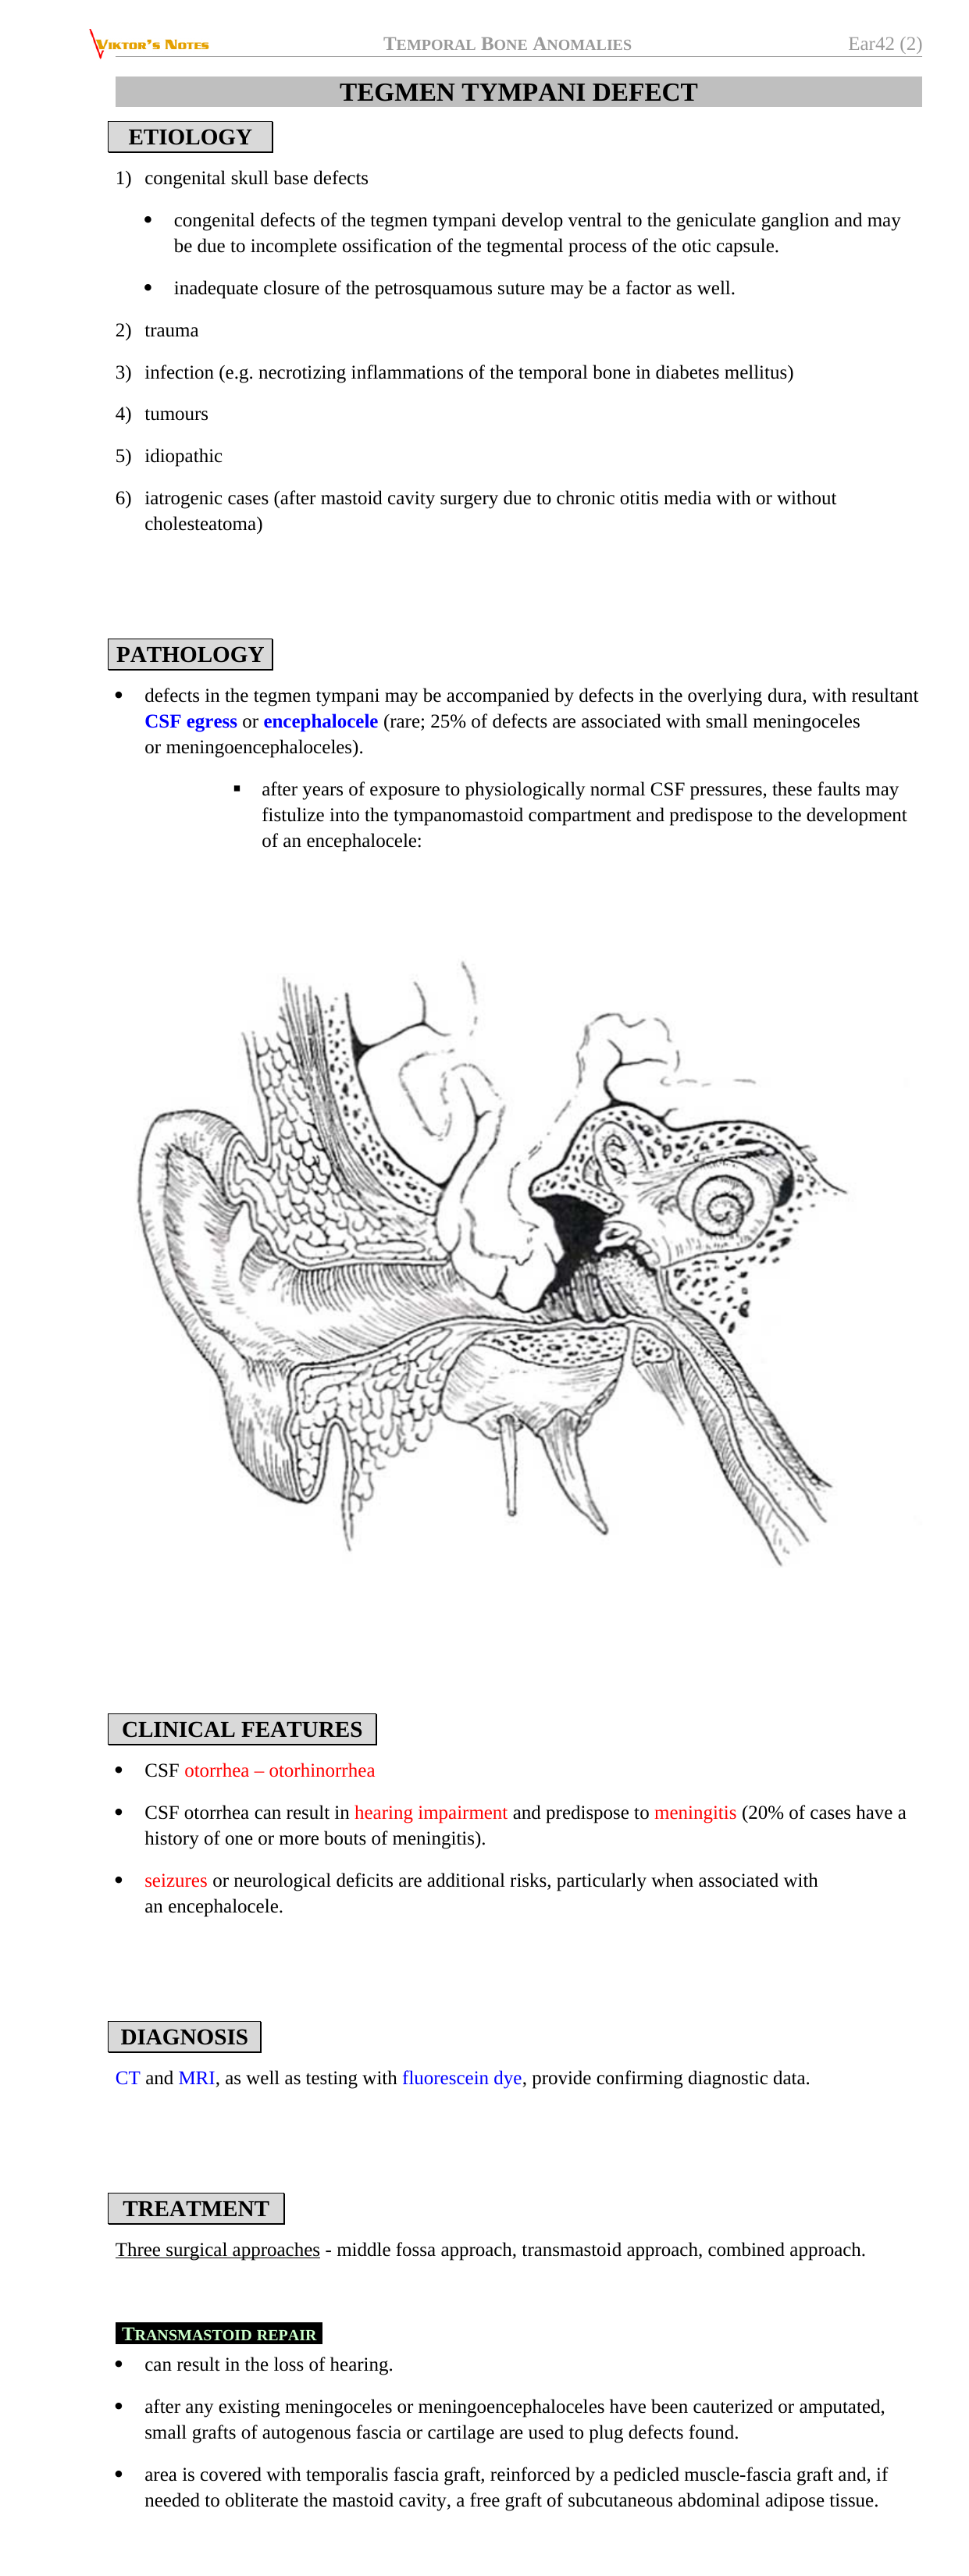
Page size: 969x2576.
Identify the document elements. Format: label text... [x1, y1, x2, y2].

list area is covered with temporalis fascia graft, reinforced by a pedicled muscle-fascia graft and, if needed to obliterate the mastoid cavity, a free graft of subcutaneous abdominal adipose tissue. [116, 2463, 922, 2510]
list after any existing meningoceles or meningoencephaloceles have been cauterized or amputated, small grafts of autogenous fascia or cartilage are used to plug defects found. [116, 2395, 922, 2443]
list seizures or neurological deficits are additional risks, particularly when associated with an encephalocele. [116, 1869, 922, 1917]
list trauma [116, 318, 922, 341]
list CSF otorrhea can result in hearing impairment and predispose to meningitis (20% of cases have a history of one or more bouts of meningitis). [116, 1801, 922, 1849]
list congenital skull base defects [116, 166, 922, 189]
text Tegmen tympani defect [116, 76, 922, 107]
text Three surgical approaches - middle fossa approach, transmastoid approach, combined approach. [116, 2238, 922, 2261]
list after years of exposure to physiologically normal CSF pressures, these faults may fistulize into the tympanomastoid compartment and predispose to the development of an encephalocele: [233, 777, 922, 852]
text Treatment [109, 2194, 283, 2223]
list tumours [116, 403, 922, 425]
list iatrogenic cases (after mastoid cavity surgery due to chronic otitis media with or without cholesteatoma) [116, 486, 922, 535]
text Diagnosis [109, 2022, 260, 2051]
list infection (e.g. necrotizing inflammations of the temporal bone in diabetes mellitus) [116, 361, 922, 382]
text Clinical Features [109, 1714, 376, 1744]
list idiopathic [116, 444, 922, 467]
list inadequate closure of the petrosquamous suture may be a factor as well. [144, 276, 922, 299]
text Etiology [109, 122, 272, 151]
text Pathology [109, 639, 272, 669]
list CSF otorrhea – otorhinorrhea [116, 1759, 922, 1781]
text Transmastoid repair [116, 2322, 322, 2344]
picture [87, 29, 210, 61]
text CT and MRI, as well as testing with fluorescein dye, provide confirming diagnostic data. [116, 2066, 922, 2089]
picture [115, 955, 923, 1568]
list congenital defects of the tegmen tympani develop ventral to the geniculate ganglion and may be due to incomplete ossification of the tegmental process of the otic capsule. [144, 208, 922, 257]
list defects in the tegmen tympani may be accompanied by defects in the overlying dura, with resultant CSF egress or encephalocele (rare; 25% of defects are associated with small meningoceles or meningoencephaloceles). [116, 684, 922, 758]
list can result in the loss of hearing. [116, 2353, 922, 2375]
